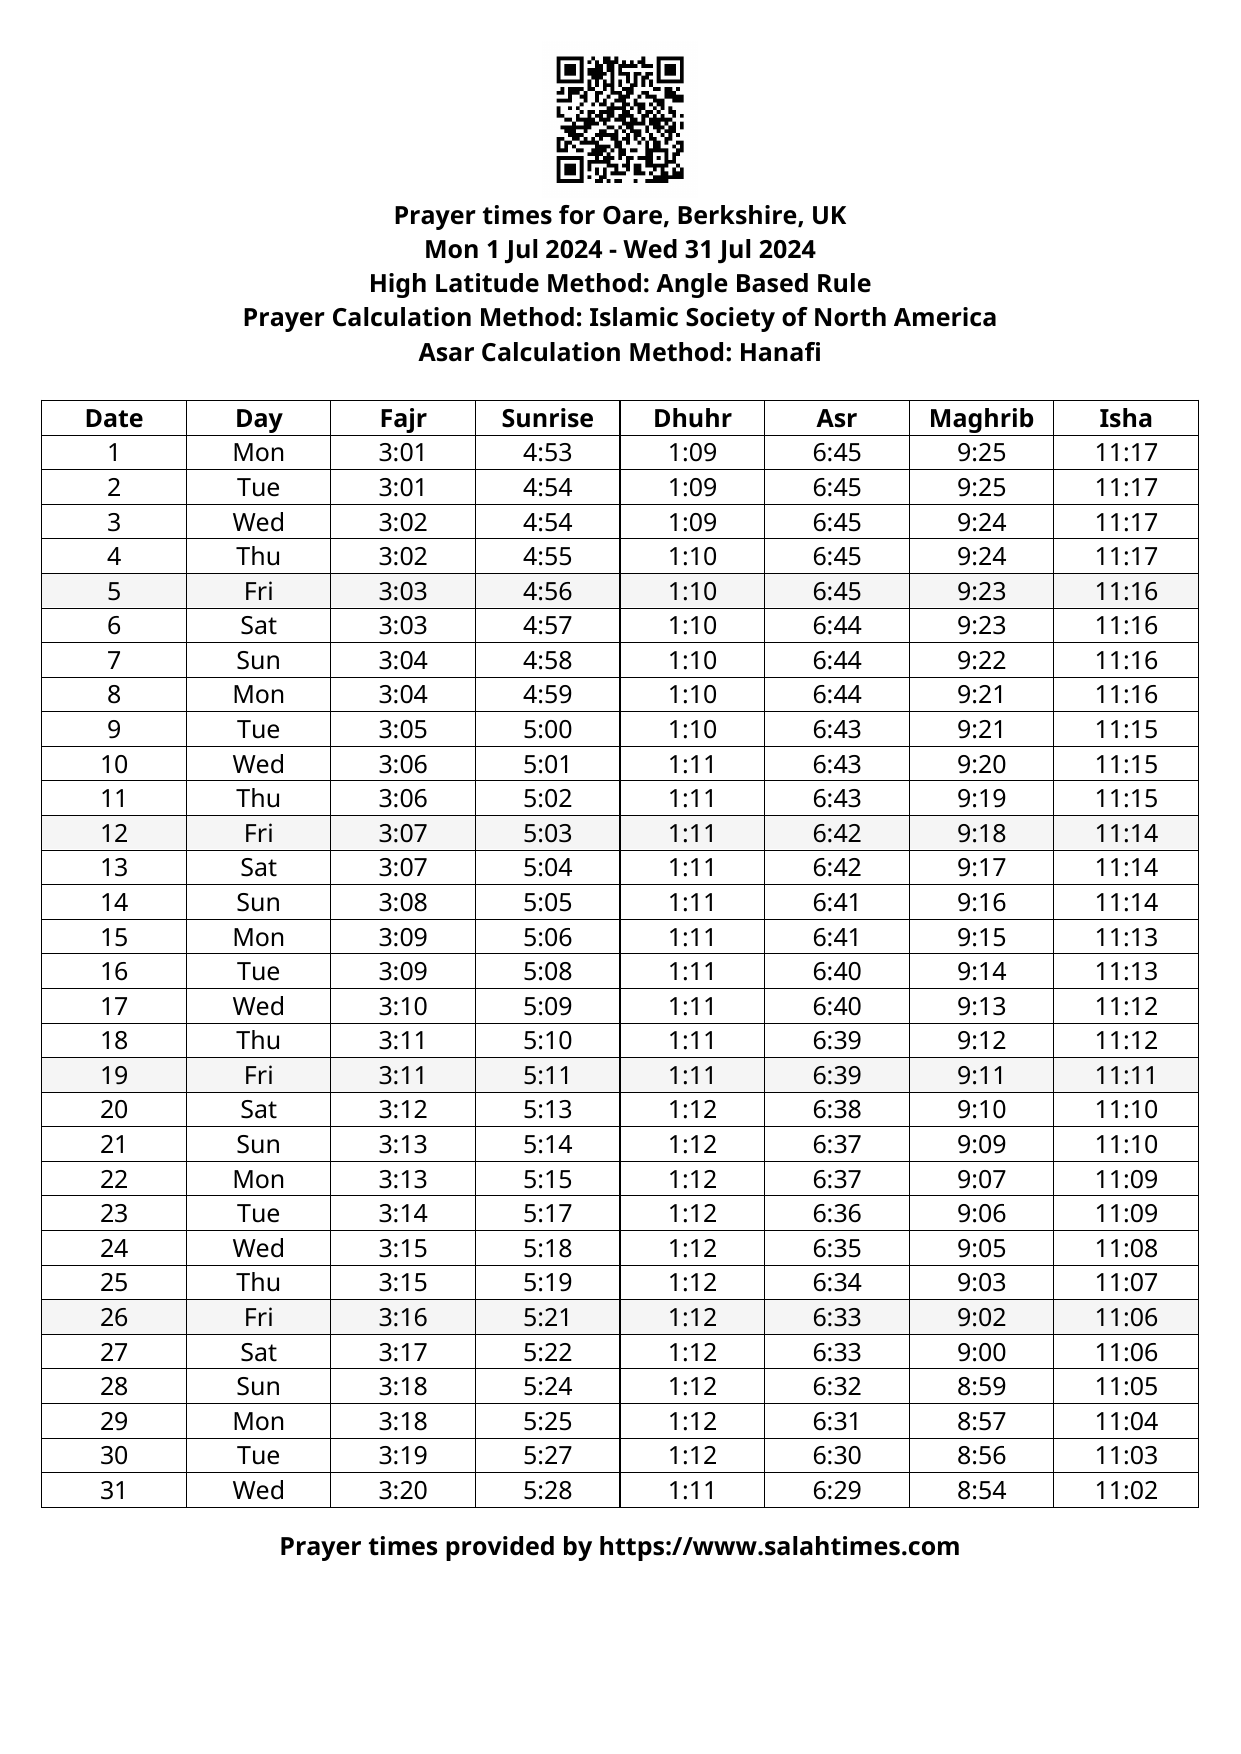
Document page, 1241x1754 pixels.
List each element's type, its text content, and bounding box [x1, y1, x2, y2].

table_cell 5:18 [476, 1231, 619, 1264]
table_cell 9:02 [910, 1300, 1053, 1334]
table_cell 8:56 [910, 1439, 1053, 1472]
table_cell 6:33 [765, 1335, 909, 1368]
picture [542, 41, 699, 198]
table_cell 5:10 [476, 1024, 619, 1057]
table_cell 11:09 [1054, 1196, 1198, 1230]
table_cell 6:43 [765, 781, 909, 815]
table_cell 30 [42, 1439, 186, 1472]
table_cell 5:15 [476, 1162, 619, 1195]
table_cell 6:41 [765, 920, 909, 953]
table_cell 9:21 [910, 712, 1053, 746]
table_cell 9:15 [910, 920, 1053, 953]
table_cell Fri [187, 1300, 330, 1334]
table_cell 6:44 [765, 678, 909, 711]
table_cell 1:11 [621, 1473, 764, 1507]
table_cell 4:55 [476, 539, 619, 573]
table_cell 28 [42, 1369, 186, 1403]
table_cell Mon [187, 678, 330, 711]
table_cell 6:45 [765, 436, 909, 469]
table_cell 6:29 [765, 1473, 909, 1507]
table_cell 5:04 [476, 851, 619, 884]
table_cell 3:13 [331, 1127, 475, 1161]
table_cell 19 [42, 1058, 186, 1092]
table_cell 3:10 [331, 989, 475, 1022]
table_cell 1:11 [621, 781, 764, 815]
table_cell 5:06 [476, 920, 619, 953]
table_cell 3:09 [331, 920, 475, 953]
table_cell 1:12 [621, 1093, 764, 1126]
table_cell Fri [187, 1058, 330, 1092]
table_cell 3:15 [331, 1231, 475, 1264]
table_cell Fri [187, 574, 330, 607]
table_cell 11:15 [1054, 712, 1198, 746]
table_cell 9:07 [910, 1162, 1053, 1195]
table_cell 9:06 [910, 1196, 1053, 1230]
table_cell 11:16 [1054, 574, 1198, 607]
table_cell 5 [42, 574, 186, 607]
table_cell 11:17 [1054, 470, 1198, 504]
table_cell 1:12 [621, 1404, 764, 1437]
table_cell 17 [42, 989, 186, 1022]
table_cell 3:01 [331, 436, 475, 469]
table_cell 4 [42, 539, 186, 573]
table_cell 5:02 [476, 781, 619, 815]
table_cell 7 [42, 643, 186, 677]
table_cell Sun [187, 885, 330, 919]
table_cell 11 [42, 781, 186, 815]
table_cell 11:14 [1054, 816, 1198, 849]
table_cell 11:08 [1054, 1231, 1198, 1264]
table_header Dhuhr [621, 401, 764, 434]
text High Latitude Method: Angle Based Rule [42, 266, 1198, 300]
table_header Maghrib [910, 401, 1053, 434]
table_cell Mon [187, 1404, 330, 1437]
table_cell 1:12 [621, 1369, 764, 1403]
table_cell 22 [42, 1162, 186, 1195]
table_cell Mon [187, 1162, 330, 1195]
table_cell 11:14 [1054, 885, 1198, 919]
table_cell 3:09 [331, 954, 475, 988]
table_cell 5:13 [476, 1093, 619, 1126]
table_cell Wed [187, 989, 330, 1022]
table_cell 11:10 [1054, 1127, 1198, 1161]
table_cell 9:25 [910, 436, 1053, 469]
table_cell 9 [42, 712, 186, 746]
table_cell 3:04 [331, 643, 475, 677]
table_cell Mon [187, 920, 330, 953]
table_cell 9:18 [910, 816, 1053, 849]
table_cell 3:13 [331, 1162, 475, 1195]
table_cell 11:14 [1054, 851, 1198, 884]
table_cell 31 [42, 1473, 186, 1507]
table_cell 11:17 [1054, 539, 1198, 573]
table_cell 11:13 [1054, 954, 1198, 988]
table_cell 6:41 [765, 885, 909, 919]
table_cell 29 [42, 1404, 186, 1437]
table_cell 9:10 [910, 1093, 1053, 1126]
table_cell 1:11 [621, 885, 764, 919]
table_cell Sat [187, 609, 330, 642]
table_cell 6:42 [765, 851, 909, 884]
text Asar Calculation Method: Hanafi [42, 334, 1198, 368]
table_cell 9:09 [910, 1127, 1053, 1161]
table_cell 1:12 [621, 1300, 764, 1334]
table_cell Wed [187, 1473, 330, 1507]
table_header Day [187, 401, 330, 434]
table_cell 5:00 [476, 712, 619, 746]
table_cell 1:09 [621, 470, 764, 504]
table_cell 3:02 [331, 505, 475, 538]
table_cell 5:09 [476, 989, 619, 1022]
table_cell 9:21 [910, 678, 1053, 711]
table_cell 15 [42, 920, 186, 953]
table_cell 9:24 [910, 539, 1053, 573]
table_cell 6:37 [765, 1162, 909, 1195]
text Mon 1 Jul 2024 - Wed 31 Jul 2024 [42, 232, 1198, 266]
table_cell 1 [42, 436, 186, 469]
table_cell 11:09 [1054, 1162, 1198, 1195]
table_cell 6:40 [765, 954, 909, 988]
table_cell 9:20 [910, 747, 1053, 780]
table_cell 5:24 [476, 1369, 619, 1403]
table_cell 1:10 [621, 643, 764, 677]
table_cell 11:17 [1054, 436, 1198, 469]
table_cell 11:03 [1054, 1439, 1198, 1472]
table_cell Sat [187, 1335, 330, 1368]
table_cell 6:34 [765, 1266, 909, 1299]
table_cell 6:32 [765, 1369, 909, 1403]
table_cell 6:31 [765, 1404, 909, 1437]
table_cell 3:15 [331, 1266, 475, 1299]
table_cell 3:16 [331, 1300, 475, 1334]
table_header Sunrise [476, 401, 619, 434]
table_cell 18 [42, 1024, 186, 1057]
table_cell 6:42 [765, 816, 909, 849]
table_cell 1:12 [621, 1231, 764, 1264]
table_cell 6:43 [765, 712, 909, 746]
table_cell 11:06 [1054, 1335, 1198, 1368]
table_cell 5:21 [476, 1300, 619, 1334]
table_cell 13 [42, 851, 186, 884]
table_cell 1:11 [621, 1058, 764, 1092]
table_cell 6:45 [765, 470, 909, 504]
table_cell 9:17 [910, 851, 1053, 884]
table_cell Tue [187, 954, 330, 988]
table_cell 9:05 [910, 1231, 1053, 1264]
table_cell 9:11 [910, 1058, 1053, 1092]
table_cell 3:19 [331, 1439, 475, 1472]
table_cell 3:07 [331, 851, 475, 884]
table_cell Tue [187, 1439, 330, 1472]
table_cell 5:25 [476, 1404, 619, 1437]
table_cell 8:54 [910, 1473, 1053, 1507]
table_cell 4:58 [476, 643, 619, 677]
table_header Asr [765, 401, 909, 434]
table_cell 26 [42, 1300, 186, 1334]
table_cell 3:18 [331, 1369, 475, 1403]
table_cell Sun [187, 643, 330, 677]
table_cell 27 [42, 1335, 186, 1368]
table_cell 8:59 [910, 1369, 1053, 1403]
table_cell 1:11 [621, 816, 764, 849]
table_cell Fri [187, 816, 330, 849]
table_cell 11:16 [1054, 678, 1198, 711]
table_cell 8 [42, 678, 186, 711]
table_cell 1:10 [621, 539, 764, 573]
table_cell 11:15 [1054, 781, 1198, 815]
table_cell 5:19 [476, 1266, 619, 1299]
table_cell 6:38 [765, 1093, 909, 1126]
table_cell 9:03 [910, 1266, 1053, 1299]
table_cell 16 [42, 954, 186, 988]
table_cell Mon [187, 436, 330, 469]
table_cell 11:07 [1054, 1266, 1198, 1299]
table_cell 3:06 [331, 747, 475, 780]
table_cell 9:25 [910, 470, 1053, 504]
table_cell 11:06 [1054, 1300, 1198, 1334]
table_header Fajr [331, 401, 475, 434]
table_cell 25 [42, 1266, 186, 1299]
table_cell 6:37 [765, 1127, 909, 1161]
table_cell 11:10 [1054, 1093, 1198, 1126]
table_cell 9:24 [910, 505, 1053, 538]
table_cell 5:05 [476, 885, 619, 919]
table_cell 3:08 [331, 885, 475, 919]
table_cell 1:09 [621, 436, 764, 469]
table_cell 3:18 [331, 1404, 475, 1437]
table_cell 1:10 [621, 678, 764, 711]
table_cell 9:12 [910, 1024, 1053, 1057]
table_cell Tue [187, 1196, 330, 1230]
table_header Isha [1054, 401, 1198, 434]
table_cell 3:02 [331, 539, 475, 573]
table_cell 11:02 [1054, 1473, 1198, 1507]
table_cell 9:13 [910, 989, 1053, 1022]
table_cell 1:11 [621, 989, 764, 1022]
table_cell 5:01 [476, 747, 619, 780]
table_cell 3:17 [331, 1335, 475, 1368]
table_cell 3:04 [331, 678, 475, 711]
table_cell 6:40 [765, 989, 909, 1022]
table_cell 3:11 [331, 1024, 475, 1057]
table_cell Thu [187, 1266, 330, 1299]
table_cell Wed [187, 1231, 330, 1264]
table_cell 4:53 [476, 436, 619, 469]
table_cell 1:11 [621, 954, 764, 988]
text Prayer Calculation Method: Islamic Society of North America [42, 300, 1198, 334]
table_cell 14 [42, 885, 186, 919]
table_cell 11:16 [1054, 643, 1198, 677]
table_cell 11:04 [1054, 1404, 1198, 1437]
table_cell 3:20 [331, 1473, 475, 1507]
table_cell 1:12 [621, 1439, 764, 1472]
table_cell 11:12 [1054, 989, 1198, 1022]
table_cell 1:12 [621, 1127, 764, 1161]
table_cell 1:11 [621, 1024, 764, 1057]
table_cell 6:39 [765, 1058, 909, 1092]
table_cell 6:35 [765, 1231, 909, 1264]
table_cell 20 [42, 1093, 186, 1126]
table_cell 6:45 [765, 574, 909, 607]
table_cell 3:03 [331, 574, 475, 607]
table_cell 3:07 [331, 816, 475, 849]
table_cell 9:23 [910, 574, 1053, 607]
table_cell 5:03 [476, 816, 619, 849]
table_cell Sat [187, 851, 330, 884]
table_cell 3:01 [331, 470, 475, 504]
table_cell 21 [42, 1127, 186, 1161]
table_cell 9:14 [910, 954, 1053, 988]
table_cell 4:54 [476, 505, 619, 538]
text Prayer times for Oare, Berkshire, UK [42, 198, 1198, 232]
table_cell 1:12 [621, 1162, 764, 1195]
table_cell 11:12 [1054, 1024, 1198, 1057]
table_cell 6:44 [765, 643, 909, 677]
table_cell Tue [187, 470, 330, 504]
table_cell Sun [187, 1127, 330, 1161]
table_cell Sat [187, 1093, 330, 1126]
table_cell 1:10 [621, 609, 764, 642]
table_cell Sun [187, 1369, 330, 1403]
table_cell 5:22 [476, 1335, 619, 1368]
table_cell 1:11 [621, 851, 764, 884]
table_cell 3:06 [331, 781, 475, 815]
table_cell Tue [187, 712, 330, 746]
table_cell 5:08 [476, 954, 619, 988]
table_cell 5:27 [476, 1439, 619, 1472]
table_cell 2 [42, 470, 186, 504]
table_cell 9:00 [910, 1335, 1053, 1368]
table_cell 3:03 [331, 609, 475, 642]
text Prayer times provided by https://www.salahtimes.com [42, 1528, 1198, 1563]
table_cell 6:36 [765, 1196, 909, 1230]
table_cell 11:11 [1054, 1058, 1198, 1092]
table_cell Thu [187, 539, 330, 573]
table_cell 1:10 [621, 712, 764, 746]
table_cell 6:30 [765, 1439, 909, 1472]
table_cell 5:17 [476, 1196, 619, 1230]
table_cell 4:56 [476, 574, 619, 607]
table_cell 6:43 [765, 747, 909, 780]
table_cell 11:13 [1054, 920, 1198, 953]
table_cell 6:33 [765, 1300, 909, 1334]
table_header Date [42, 401, 186, 434]
table_cell 3:14 [331, 1196, 475, 1230]
table_cell 11:15 [1054, 747, 1198, 780]
table_cell 1:12 [621, 1335, 764, 1368]
table_cell 3:11 [331, 1058, 475, 1092]
table_cell 1:11 [621, 747, 764, 780]
table_cell 3:12 [331, 1093, 475, 1126]
table_cell 4:57 [476, 609, 619, 642]
table_cell 10 [42, 747, 186, 780]
table_cell 3:05 [331, 712, 475, 746]
table_cell 9:23 [910, 609, 1053, 642]
table_cell 3 [42, 505, 186, 538]
table_cell 11:05 [1054, 1369, 1198, 1403]
table_cell 1:09 [621, 505, 764, 538]
table_cell 5:28 [476, 1473, 619, 1507]
table_cell 12 [42, 816, 186, 849]
table_cell 24 [42, 1231, 186, 1264]
table_cell 4:59 [476, 678, 619, 711]
table_cell 5:14 [476, 1127, 619, 1161]
table_cell 9:22 [910, 643, 1053, 677]
table_cell 8:57 [910, 1404, 1053, 1437]
table_cell Thu [187, 781, 330, 815]
table_cell 23 [42, 1196, 186, 1230]
table_cell 9:19 [910, 781, 1053, 815]
table_cell 9:16 [910, 885, 1053, 919]
table_cell 1:11 [621, 920, 764, 953]
table_cell 5:11 [476, 1058, 619, 1092]
table_cell 6:39 [765, 1024, 909, 1057]
table_cell 11:16 [1054, 609, 1198, 642]
table_cell 1:10 [621, 574, 764, 607]
table_cell 11:17 [1054, 505, 1198, 538]
table_cell 1:12 [621, 1196, 764, 1230]
table_cell 4:54 [476, 470, 619, 504]
table_cell Wed [187, 747, 330, 780]
table_cell Wed [187, 505, 330, 538]
table_cell 6 [42, 609, 186, 642]
table_cell Thu [187, 1024, 330, 1057]
table_cell 6:45 [765, 539, 909, 573]
table_cell 6:44 [765, 609, 909, 642]
table_cell 6:45 [765, 505, 909, 538]
table_cell 1:12 [621, 1266, 764, 1299]
